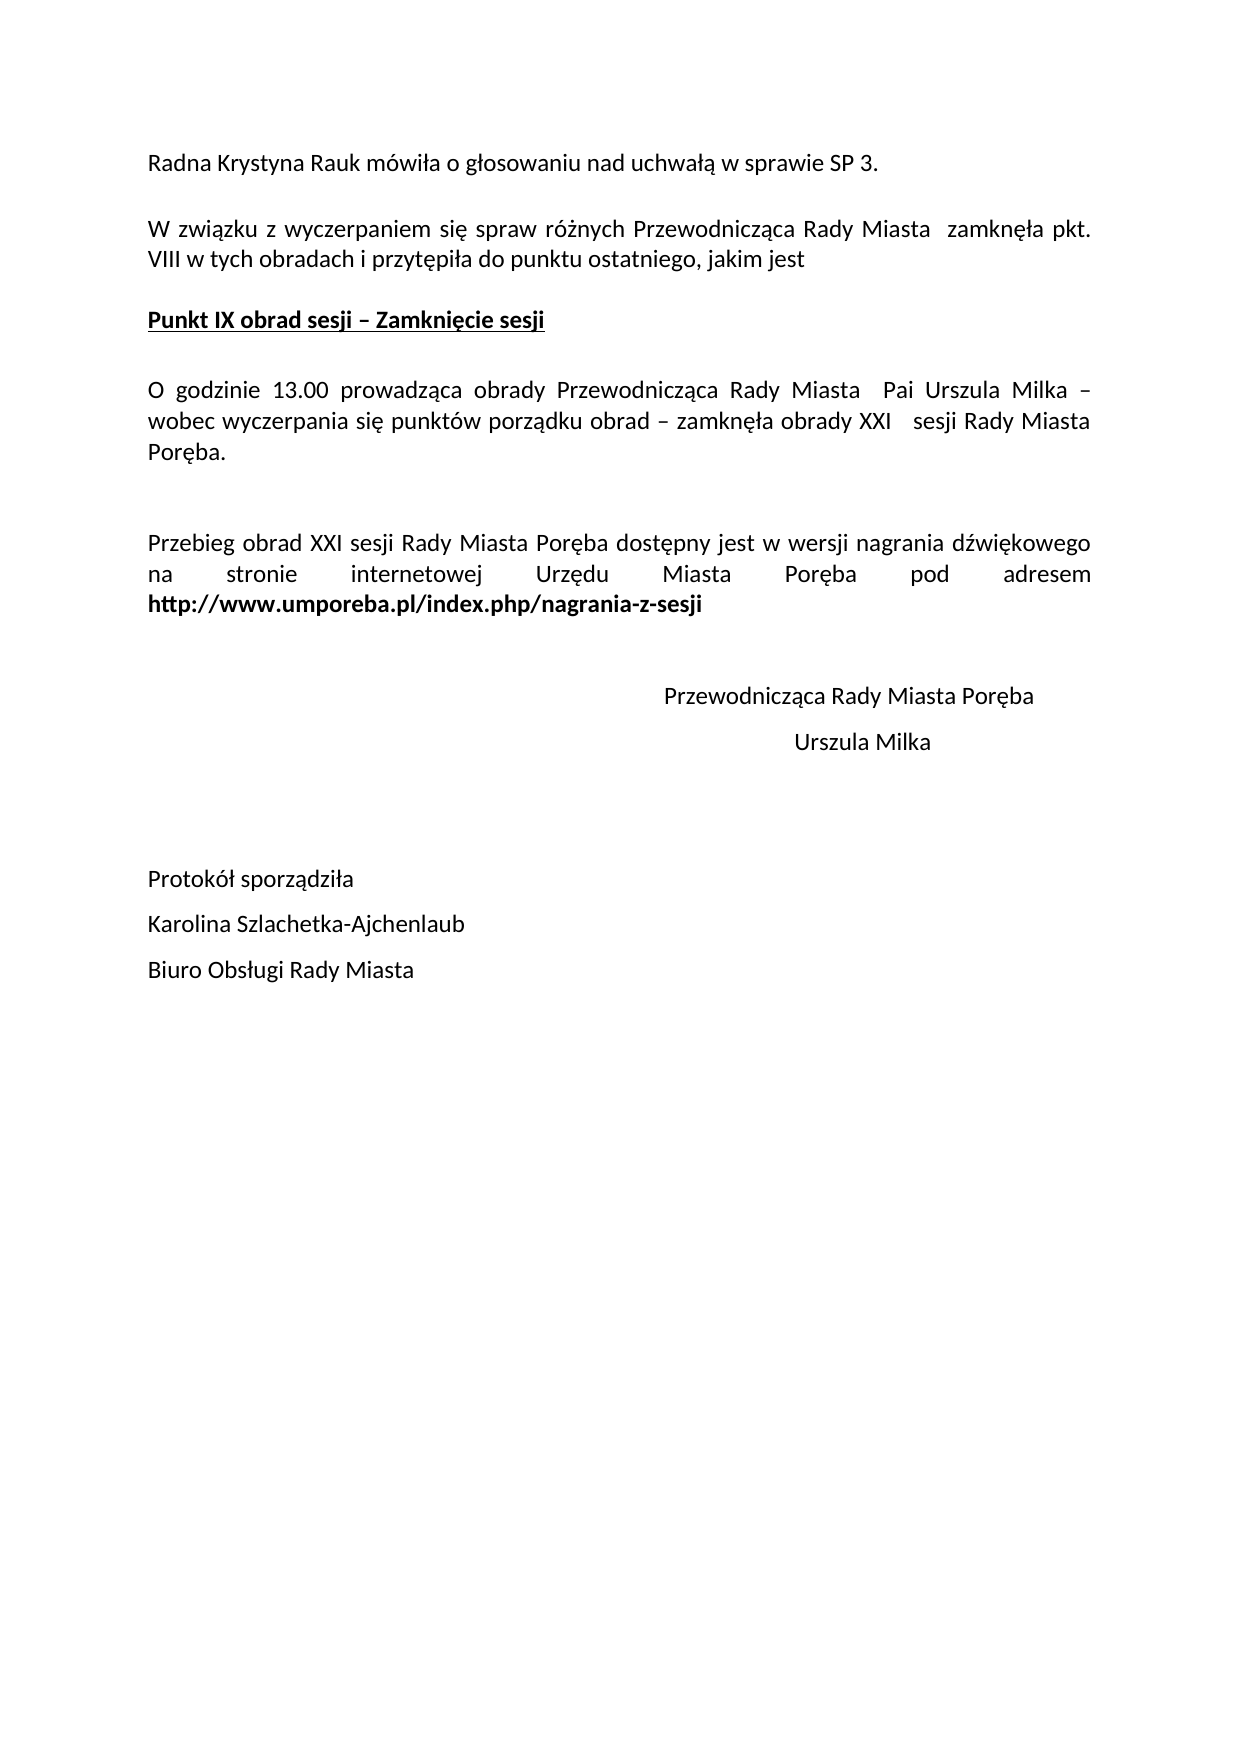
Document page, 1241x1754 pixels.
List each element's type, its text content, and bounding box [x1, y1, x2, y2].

text Przewodnicząca Rady Miasta Poręba [664, 680, 1093, 710]
text Radna Krystyna Rauk mówiła o głosowaniu nad uchwałą w sprawie SP 3. [148, 148, 1093, 178]
text Karolina Szlachetka-Ajchenlaub [148, 908, 1093, 939]
text O godzinie 13.00 prowadząca obrady Przewodnicząca Rady Miasta Pai Urszula Milka – wobec wyczerpania się punktów porządku obrad – zamknęła obrady XXI sesji Rady Miasta Poręba. [148, 375, 1093, 466]
text Protokół sporządziła [148, 863, 1093, 893]
text W związku z wyczerpaniem się spraw różnych Przewodnicząca Rady Miasta zamknęła pkt. VIII w tych obradach i przytępiła do punktu ostatniego, jakim jest [148, 213, 1093, 274]
text Urszula Milka [221, 726, 1093, 756]
text Przebieg obrad XXI sesji Rady Miasta Poręba dostępny jest w wersji nagrania dźwiękowego na stronie internetowej Urzędu Miasta Poręba pod adresem http://www.umporeba.pl/index.php/nagrania-z-sesji [148, 527, 1093, 619]
text Punkt IX obrad sesji – Zamknięcie sesji [148, 305, 1093, 335]
text Biuro Obsługi Rady Miasta [148, 954, 1093, 985]
